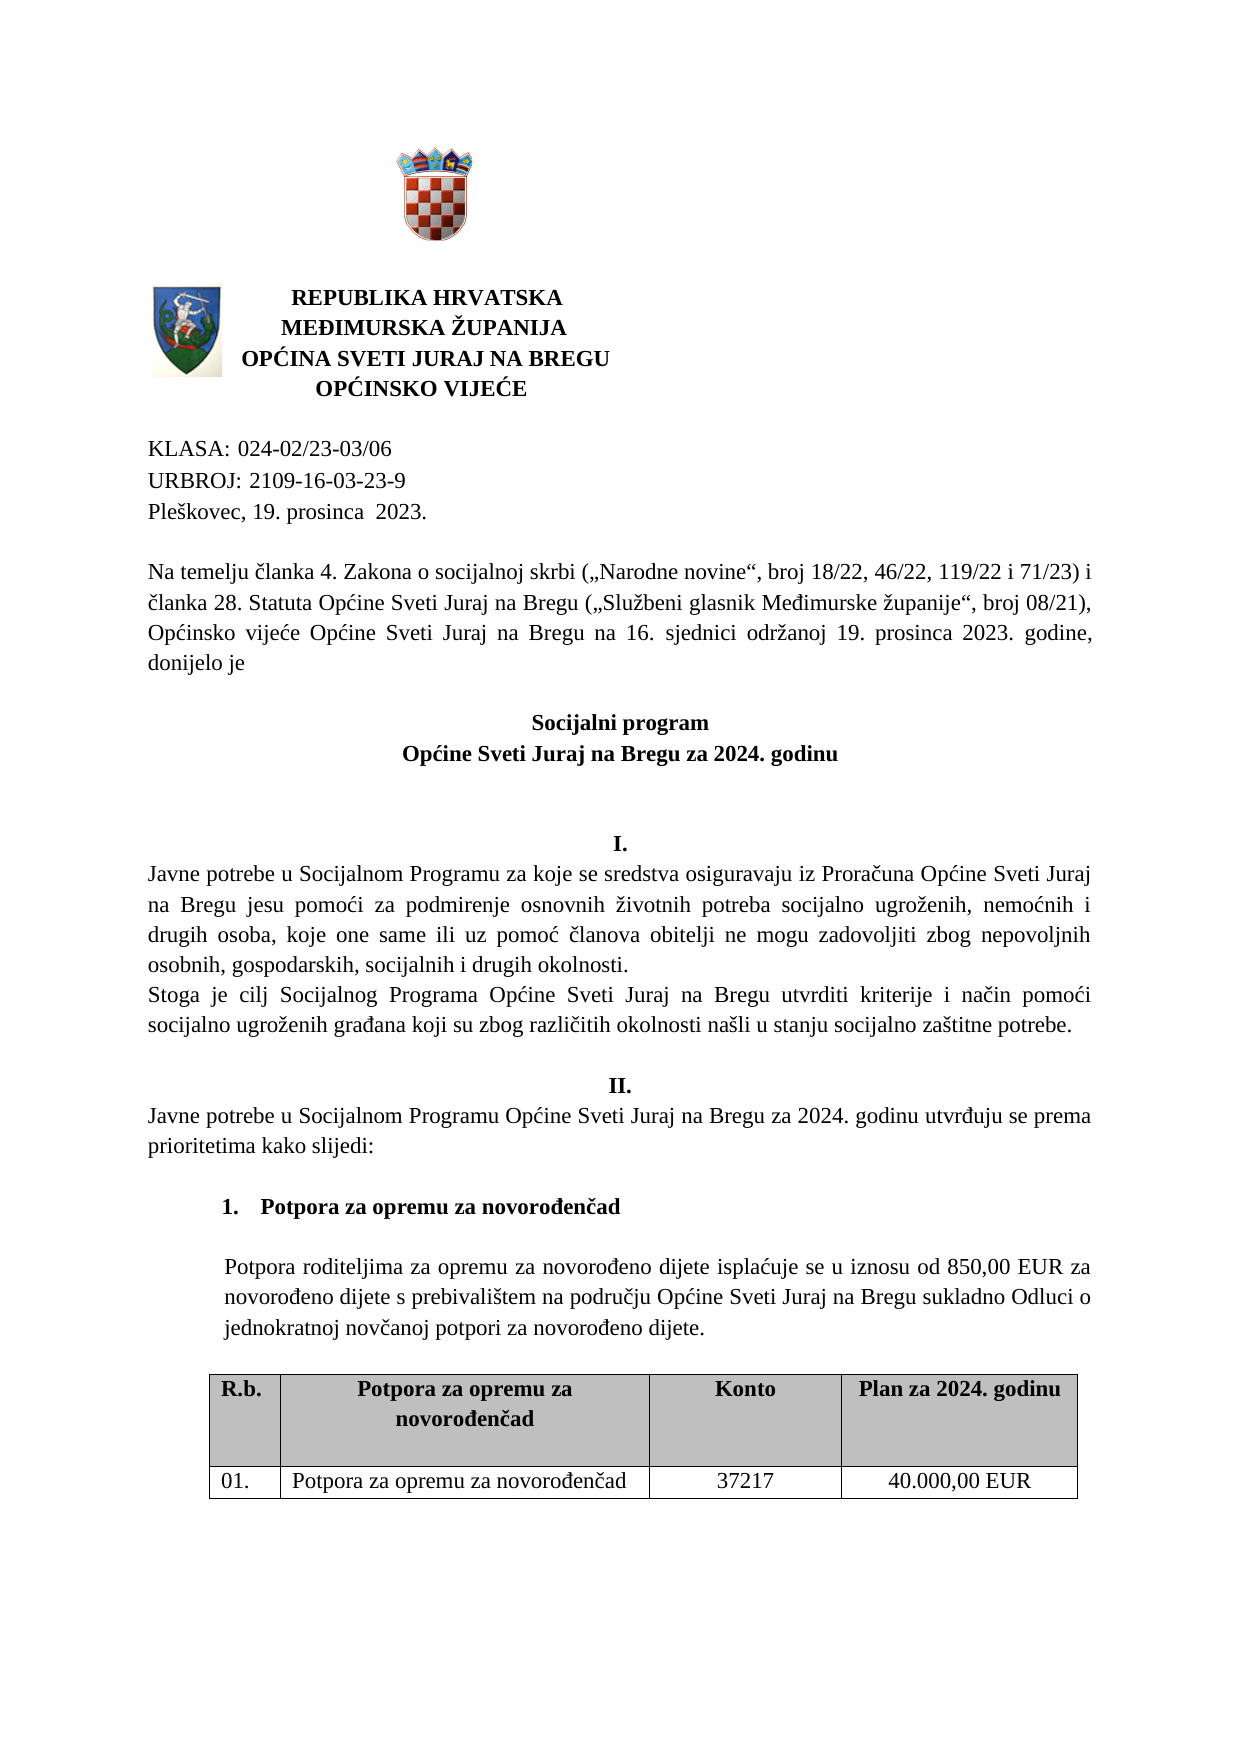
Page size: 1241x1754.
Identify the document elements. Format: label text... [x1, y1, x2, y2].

picture [396, 147, 473, 241]
text Stoga je cilj Socijalnog Programa Općine Sveti Juraj na Bregu utvrditi kriterije i način pomoći socijalno ugroženih građana koji su zbog različitih okolnosti našli u stanju socijalno zaštitne potrebe. [148, 981, 1093, 1038]
table_cell Potpora za opremu za novorođenčad [281, 1467, 649, 1498]
table_header Plan za 2024. godinu [842, 1375, 1077, 1466]
table_header R.b. [210, 1375, 280, 1466]
text Na temelju članka 4. Zakona o socijalnoj skrbi („Narodne novine“, broj 18/22, 46/22, 119/22 i 71/23) i članka 28. Statuta Općine Sveti Juraj na Bregu („Službeni glasnik Međimurske županije“, broj 08/21), Općinsko vijeće Općine Sveti Juraj na Bregu na 16. sjednici održanoj 19. prosinca 2023. godine, donijelo je [148, 558, 1093, 675]
text REPUBLIKA HRVATSKA [223, 284, 1093, 310]
text Pleškovec, 19. prosinca 2023. [148, 498, 1093, 524]
text OPĆINSKO VIJEĆE [148, 375, 1093, 401]
table_header Konto [650, 1375, 841, 1466]
text MEĐIMURSKA ŽUPANIJA [223, 314, 1093, 341]
text KLASA: 024-02/23-03/06 [148, 435, 1093, 462]
list Socijalni program [148, 709, 1093, 736]
list Potpora za opremu za novorođenčad [221, 1193, 1093, 1219]
text Javne potrebe u Socijalnom Programu Općine Sveti Juraj na Bregu za 2024. godinu utvrđuju se prema prioritetima kako slijedi: [148, 1102, 1093, 1159]
text Potpora roditeljima za opremu za novorođeno dijete isplaćuje se u iznosu od 850,00 EUR za novorođeno dijete s prebivalištem na području Općine Sveti Juraj na Bregu sukladno Odluci o jednokratnoj novčanoj potpori za novorođeno dijete. [224, 1253, 1093, 1340]
picture [150, 283, 223, 377]
table_cell 37217 [650, 1467, 841, 1498]
text OPĆINA SVETI JURAJ NA BREGU [223, 345, 1093, 371]
table_cell 40.000,00 EUR [842, 1467, 1077, 1498]
text I. [148, 830, 1093, 857]
text Javne potrebe u Socijalnom Programu za koje se sredstva osiguravaju iz Proračuna Općine Sveti Juraj na Bregu jesu pomoći za podmirenje osnovnih životnih potreba socijalno ugroženih, nemoćnih i drugih osoba, koje one same ili uz pomoć članova obitelji ne mogu zadovoljiti zbog nepovoljnih osobnih, gospodarskih, socijalnih i drugih okolnosti. [148, 861, 1093, 977]
text Općine Sveti Juraj na Bregu za 2024. godinu [148, 740, 1093, 766]
text URBROJ: 2109-16-03-23-9 [148, 467, 1093, 493]
table_cell 01. [210, 1467, 280, 1498]
table_header Potpora za opremu za novorođenčad [281, 1375, 649, 1466]
text II. [148, 1072, 1093, 1098]
